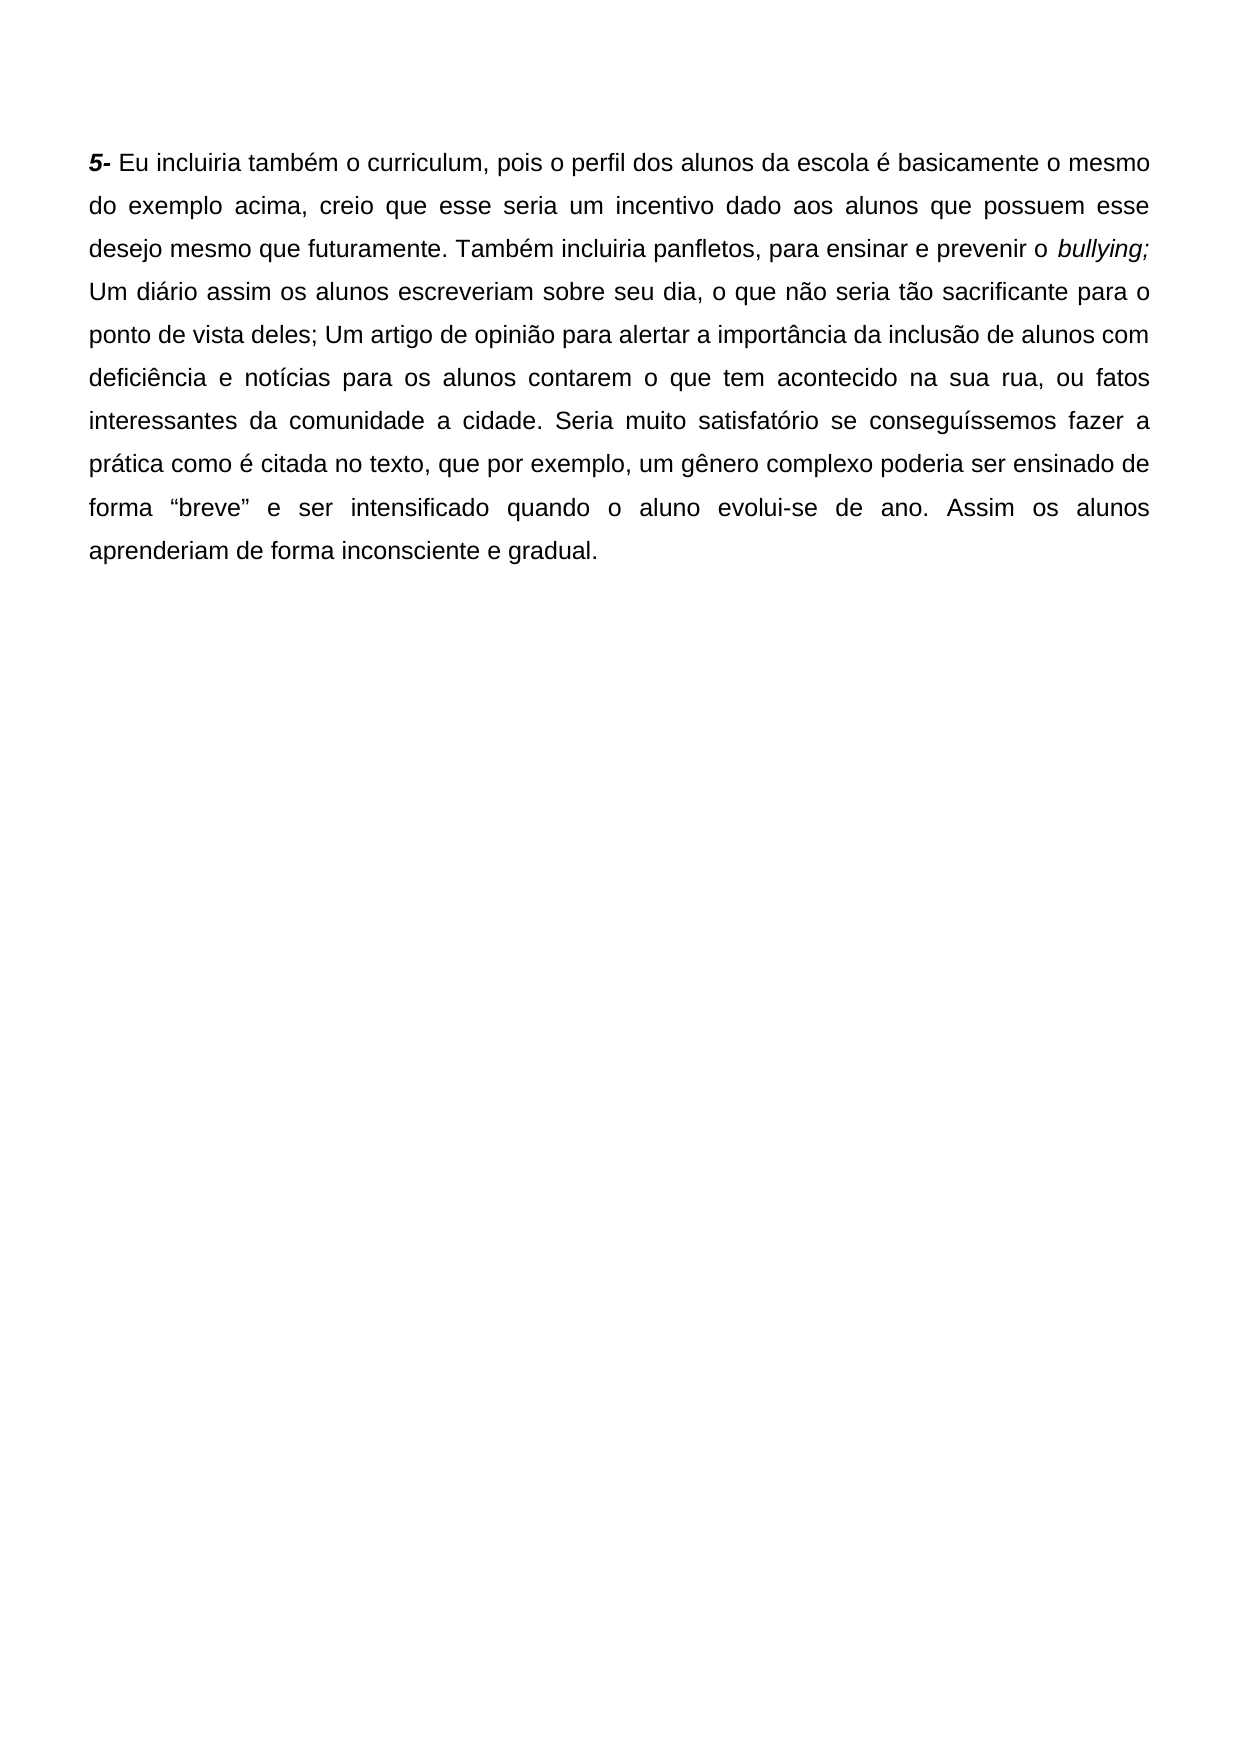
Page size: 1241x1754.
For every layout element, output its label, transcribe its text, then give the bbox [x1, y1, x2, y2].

text 5- Eu incluiria também o curriculum, pois o perfil dos alunos da escola é basicamente o mesmo do exemplo acima, creio que esse seria um incentivo dado aos alunos que possuem esse desejo mesmo que futuramente. Também incluiria panfletos, para ensinar e prevenir o bullying; Um diário assim os alunos escreveriam sobre seu dia, o que não seria tão sacrificante para o ponto de vista deles; Um artigo de opinião para alertar a importância da inclusão de alunos com deficiência e notícias para os alunos contarem o que tem acontecido na sua rua, ou fatos interessantes da comunidade a cidade. Seria muito satisfatório se conseguíssemos fazer a prática como é citada no texto, que por exemplo, um gênero complexo poderia ser ensinado de forma “breve” e ser intensificado quando o aluno evolui-se de ano. Assim os alunos aprenderiam de forma inconsciente e gradual. [89, 148, 1152, 564]
